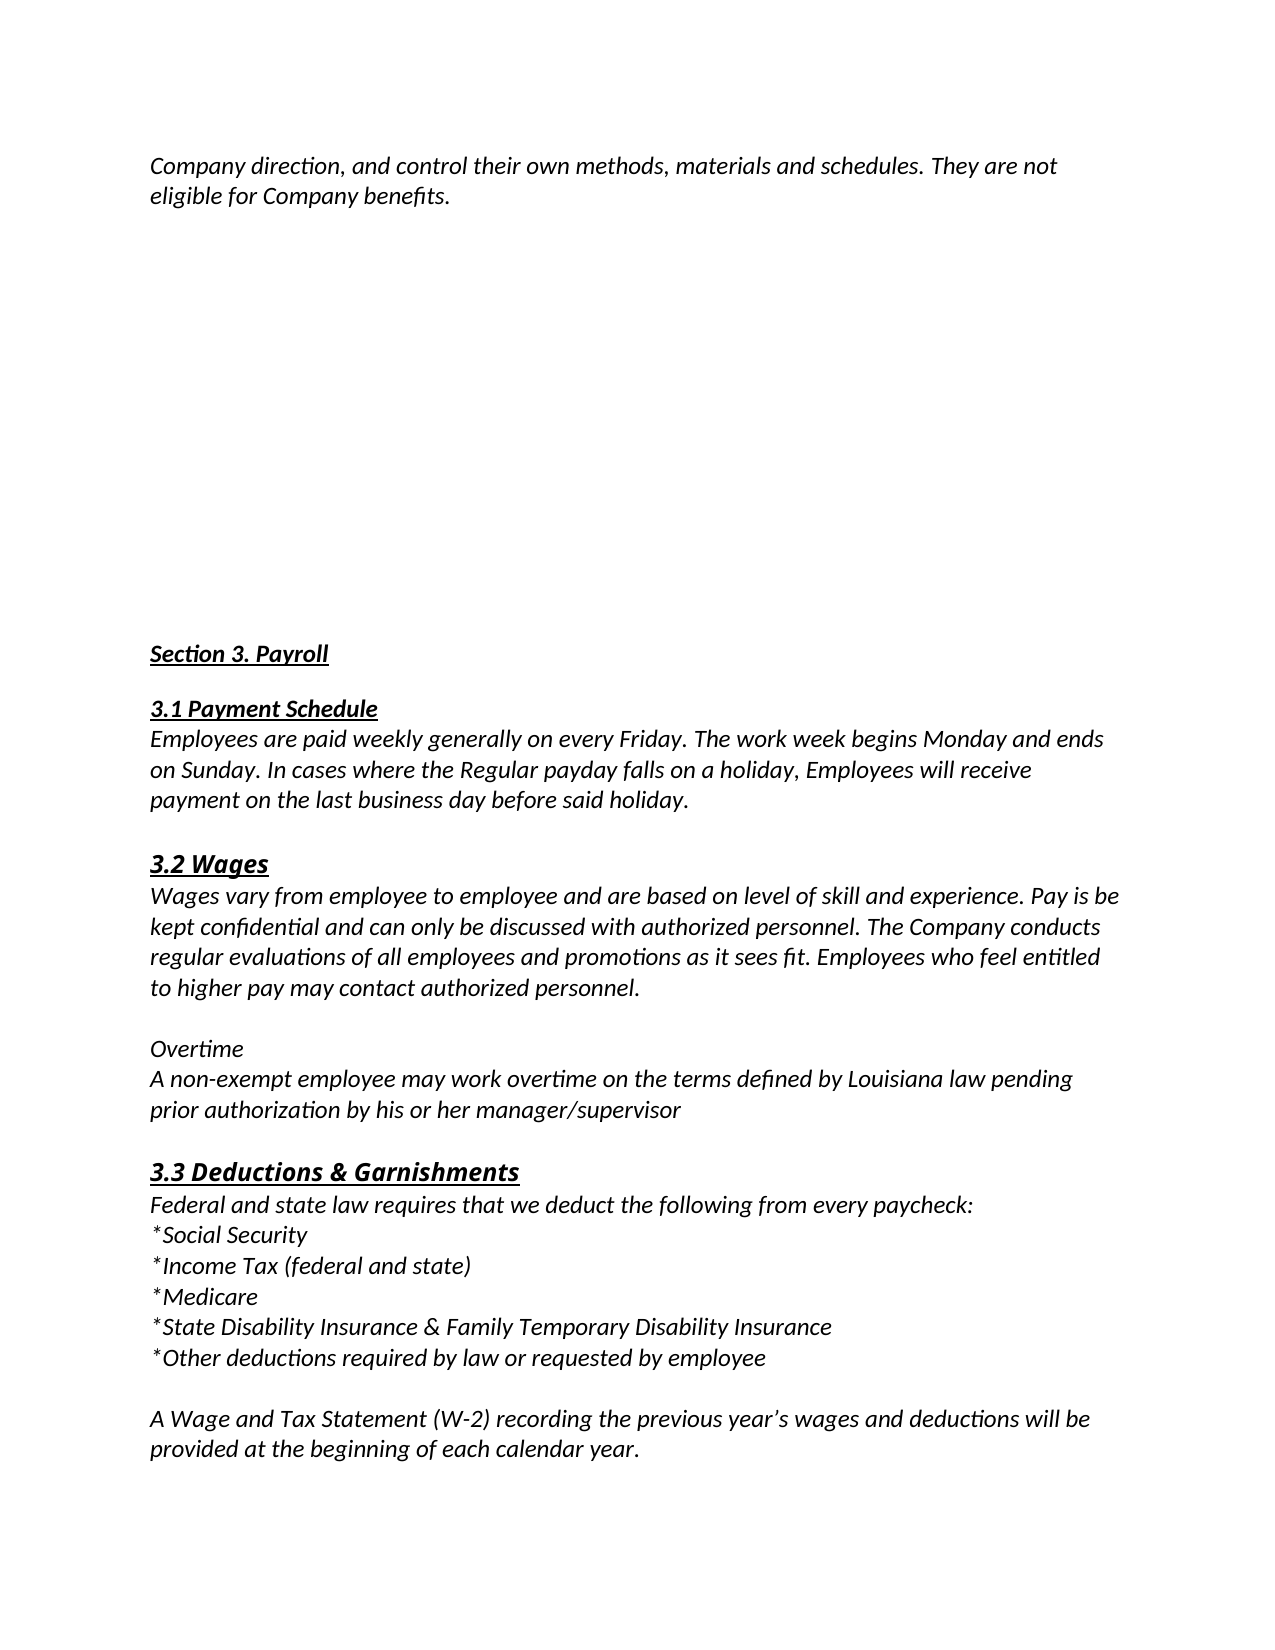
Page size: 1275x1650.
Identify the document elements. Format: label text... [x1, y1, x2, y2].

text Wages vary from employee to employee and are based on level of skill and experience. Pay is be kept confidential and can only be discussed with authorized personnel. The Company conducts regular evaluations of all employees and promotions as it sees fit. Employees who feel entitled to higher pay may contact authorized personnel. [150, 880, 1125, 1002]
text Federal and state law requires that we deduct the following from every paycheck: [150, 1189, 1125, 1219]
text *Other deductions required by law or requested by employee [150, 1342, 1125, 1372]
text *Income Tax (federal and state) [150, 1250, 1125, 1281]
text 3.3 Deductions & Garnishments [150, 1155, 1125, 1189]
text 3.1 Payment Schedule [150, 693, 1125, 723]
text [150, 150, 1125, 211]
text *Medicare [150, 1281, 1125, 1311]
text *Social Security [150, 1219, 1125, 1250]
text Overtime [150, 1033, 1125, 1063]
text Section 3. Payroll [150, 638, 1125, 669]
text A Wage and Tax Statement (W-2) recording the previous year’s wages and deductions will be provided at the beginning of each calendar year. [150, 1403, 1125, 1464]
text 3.2 Wages [150, 846, 1125, 880]
text *State Disability Insurance & Family Temporary Disability Insurance [150, 1311, 1125, 1342]
text Employees are paid weekly generally on every Friday. The work week begins Monday and ends on Sunday. In cases where the Regular payday falls on a holiday, Employees will receive payment on the last business day before said holiday. [150, 723, 1125, 815]
text A non-exempt employee may work overtime on the terms defined by Louisiana law pending prior authorization by his or her manager/supervisor [150, 1063, 1125, 1124]
